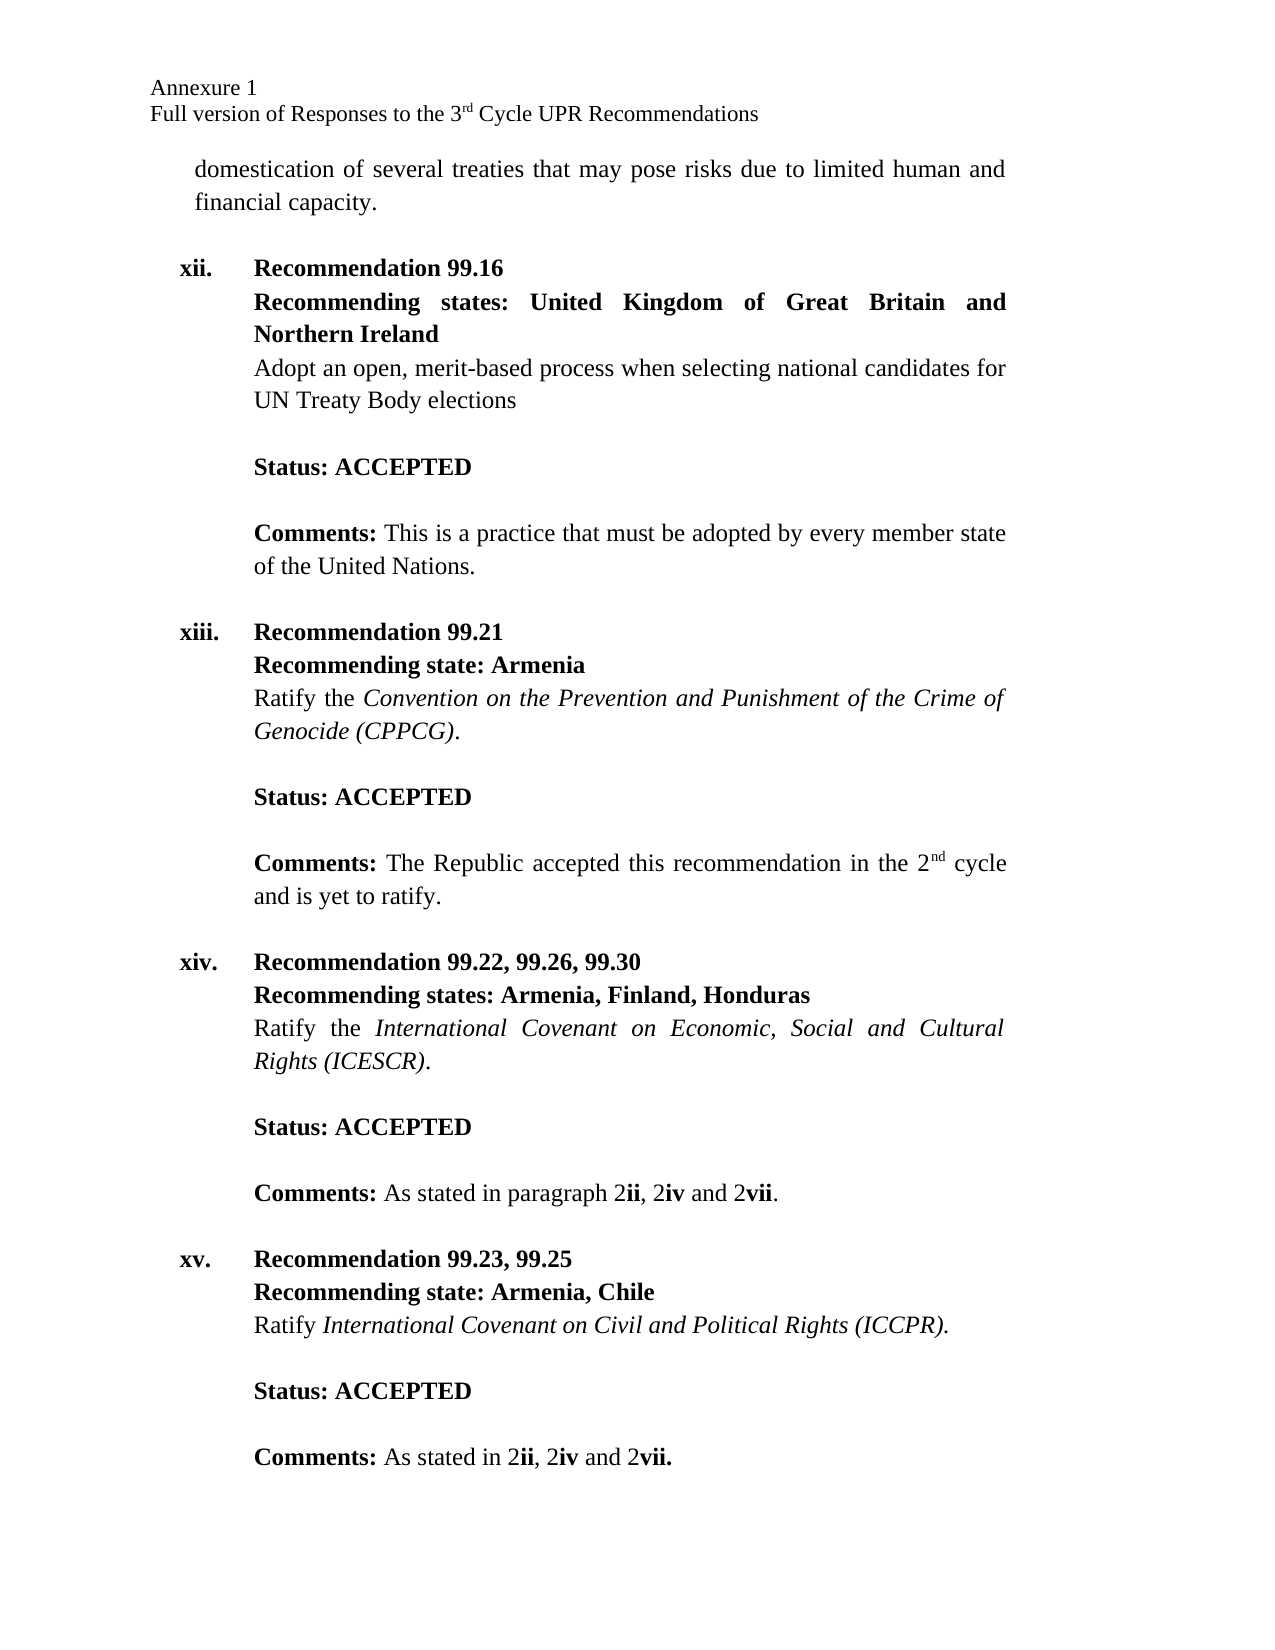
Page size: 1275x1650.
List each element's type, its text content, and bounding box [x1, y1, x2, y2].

text Status: ACCEPTED [253, 1376, 1007, 1405]
list Recommendation 99.23, 99.25 [179, 1244, 1007, 1273]
text Comments: This is a practice that must be adopted by every member state of the United Nations. [253, 518, 1007, 579]
list Recommendation 99.21 [179, 617, 1007, 646]
text Comments: The Republic accepted this recommendation in the 2nd cycle and is yet to ratify. [253, 848, 1007, 910]
text Recommending states: United Kingdom of Great Britain and Northern Ireland [253, 287, 1007, 348]
list Recommendation 99.16 [179, 253, 1007, 282]
text Adopt an open, merit-based process when selecting national candidates for UN Treaty Body elections [253, 353, 1007, 414]
text Comments: As stated in paragraph 2ii, 2iv and 2vii. [253, 1178, 1007, 1207]
text Status: ACCEPTED [253, 782, 1007, 811]
text Status: ACCEPTED [253, 452, 1007, 480]
text Comments: As stated in 2ii, 2iv and 2vii. [253, 1442, 1007, 1471]
text Recommending states: Armenia, Finland, Honduras [253, 980, 1007, 1009]
text Recommending state: Armenia [253, 650, 1007, 678]
text Status: ACCEPTED [253, 1112, 1007, 1141]
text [194, 154, 1007, 216]
list Recommendation 99.22, 99.26, 99.30 [179, 947, 1007, 976]
text Ratify the International Covenant on Economic, Social and Cultural Rights (ICESCR). [253, 1013, 1007, 1075]
text Ratify International Covenant on Civil and Political Rights (ICCPR). [253, 1310, 1007, 1339]
text Ratify the Convention on the Prevention and Punishment of the Crime of Genocide (CPPCG). [253, 683, 1007, 744]
text Recommending state: Armenia, Chile [253, 1277, 1007, 1306]
